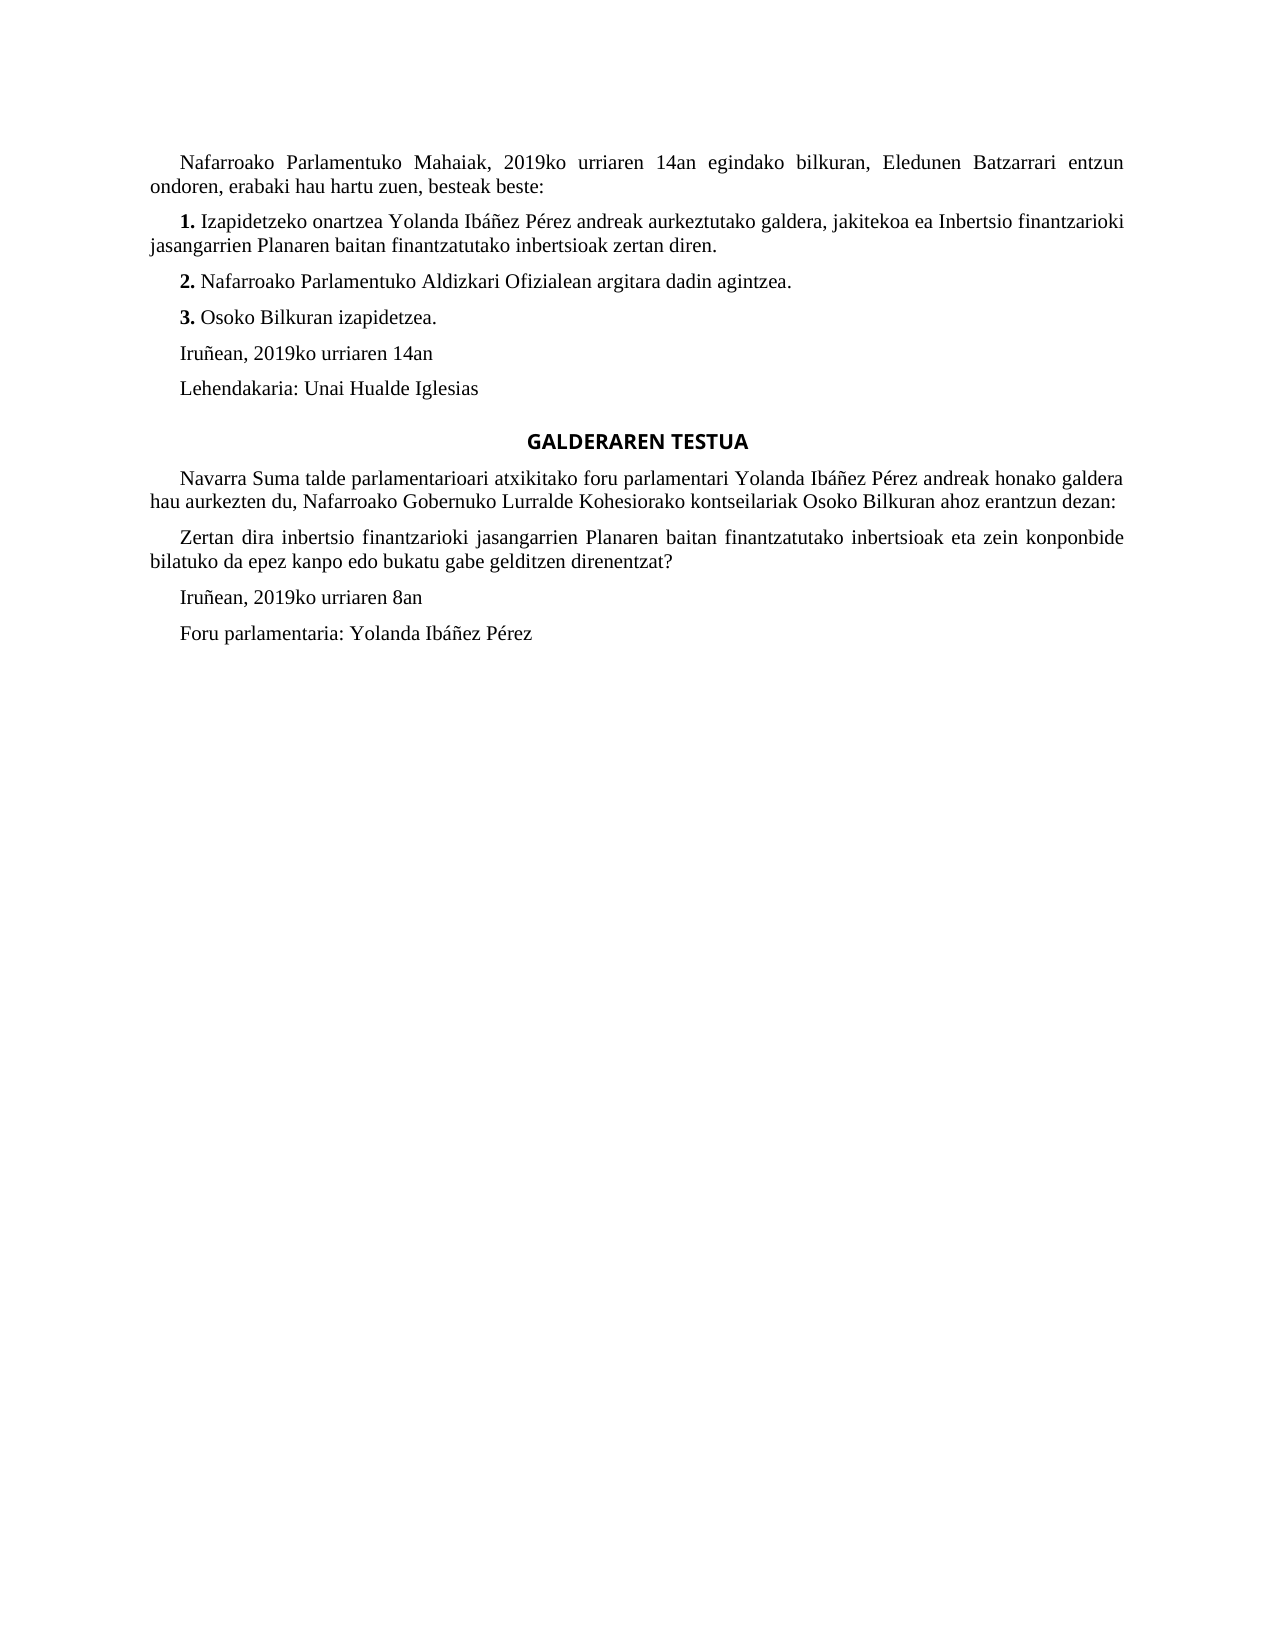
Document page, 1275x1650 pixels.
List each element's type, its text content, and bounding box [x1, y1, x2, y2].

text Nafarroako Parlamentuko Mahaiak, 2019ko urriaren 14an egindako bilkuran, Eledunen Batzarrari entzun ondoren, erabaki hau hartu zuen, besteak beste: [150, 150, 1125, 198]
text GALDERAREN TESTUA [150, 430, 1125, 454]
text Navarra Suma talde parlamentarioari atxikitako foru parlamentari Yolanda Ibáñez Pérez andreak honako galdera hau aurkezten du, Nafarroako Gobernuko Lurralde Kohesiorako kontseilariak Osoko Bilkuran ahoz erantzun dezan: [150, 466, 1125, 514]
text Zertan dira inbertsio finantzarioki jasangarrien Planaren baitan finantzatutako inbertsioak eta zein konponbide bilatuko da epez kanpo edo bukatu gabe gelditzen direnentzat? [150, 525, 1125, 573]
text 1. Izapidetzeko onartzea Yolanda Ibáñez Pérez andreak aurkeztutako galdera, jakitekoa ea Inbertsio finantzarioki jasangarrien Planaren baitan finantzatutako inbertsioak zertan diren. [150, 210, 1125, 258]
text Iruñean, 2019ko urriaren 14an [150, 341, 1125, 365]
text Lehendakaria: Unai Hualde Iglesias [150, 377, 1125, 401]
text Foru parlamentaria: Yolanda Ibáñez Pérez [150, 621, 1125, 645]
text 3. Osoko Bilkuran izapidetzea. [150, 305, 1125, 329]
text 2. Nafarroako Parlamentuko Aldizkari Ofizialean argitara dadin agintzea. [150, 269, 1125, 293]
text Iruñean, 2019ko urriaren 8an [150, 585, 1125, 609]
